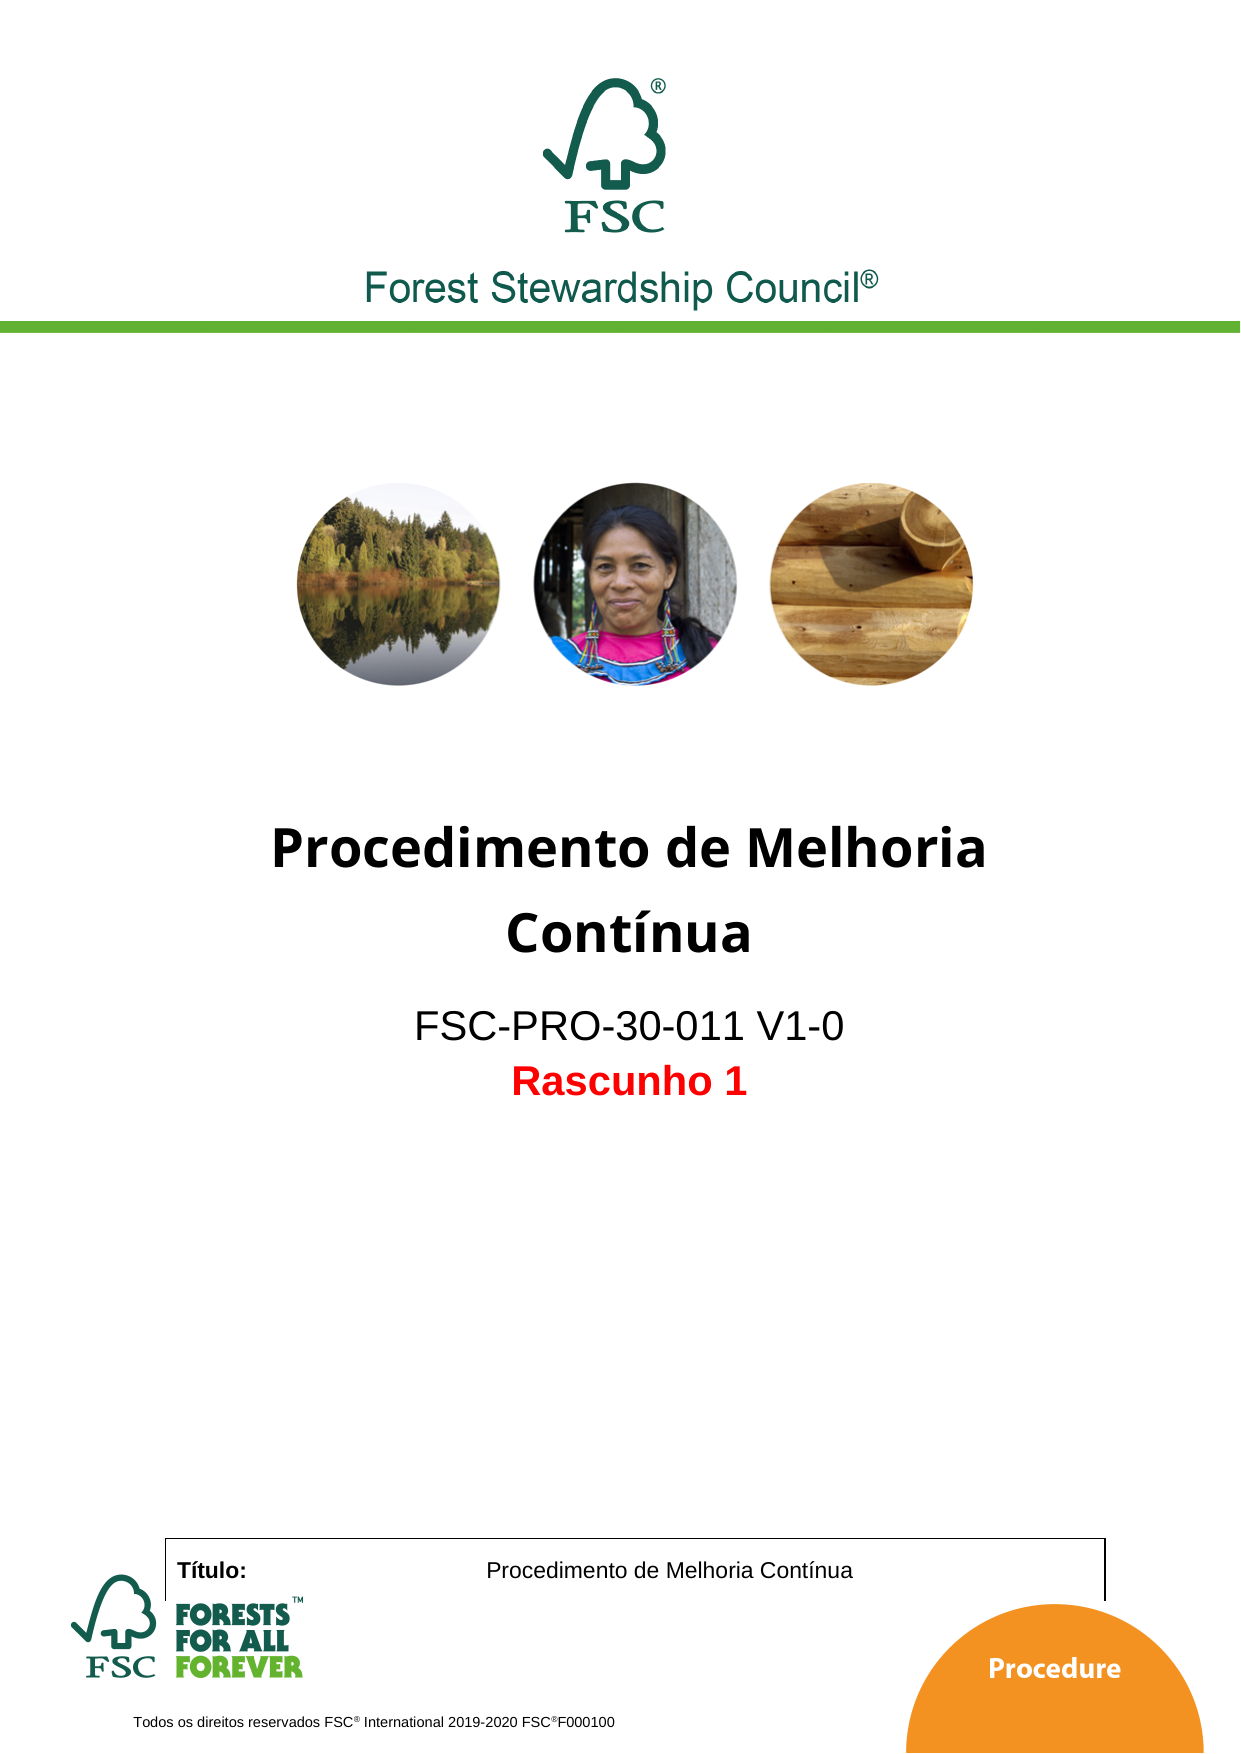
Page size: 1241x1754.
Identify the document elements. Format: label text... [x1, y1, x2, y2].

table_header Título: [166, 1539, 475, 1601]
table_header Procedimento de Melhoria Contínua [475, 1539, 1104, 1601]
picture [280, 466, 990, 702]
picture [0, 1536, 1241, 1753]
picture [0, 1, 1241, 333]
